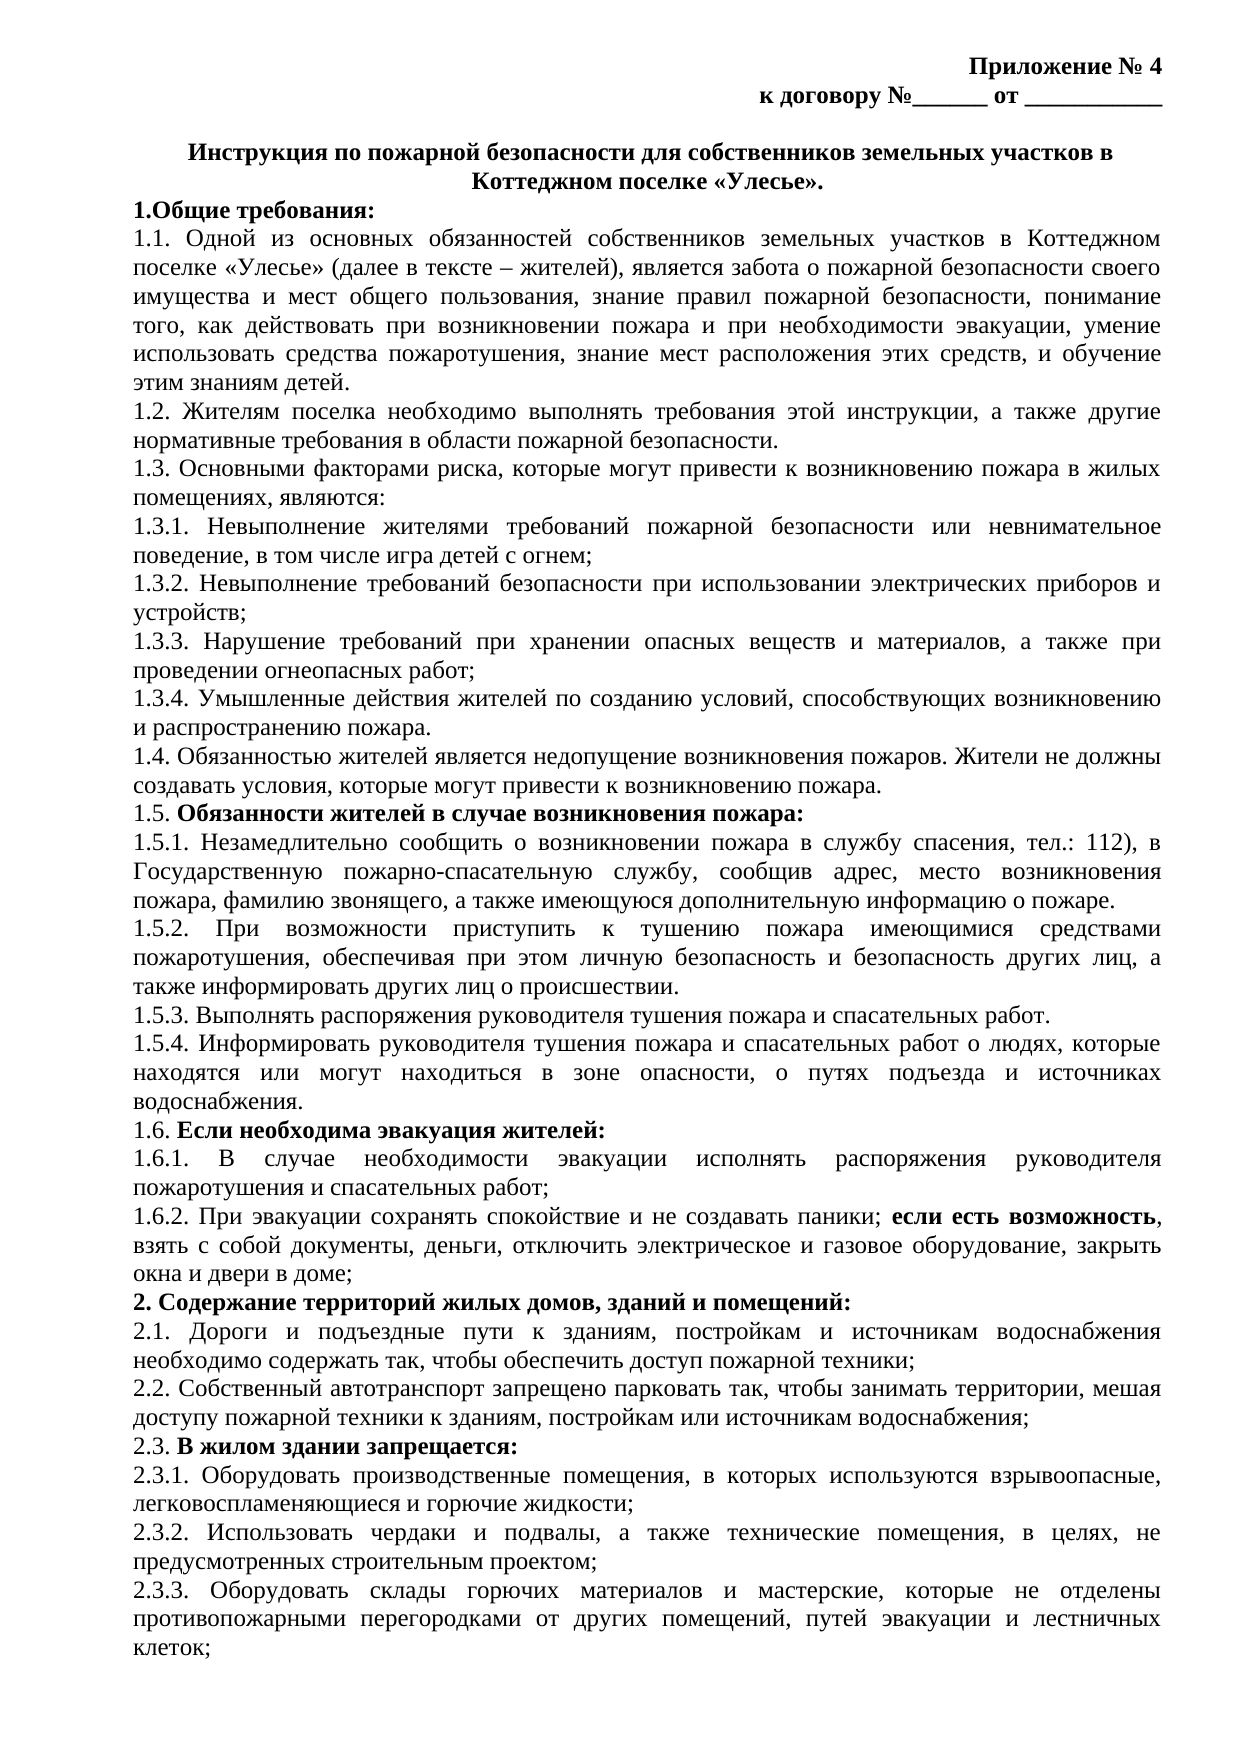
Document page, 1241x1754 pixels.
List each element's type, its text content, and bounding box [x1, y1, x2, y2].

text 1.5.4. Информировать руководителя тушения пожара и спасательных работ о людях, которые находятся или могут находиться в зоне опасности, о путях подъезда и источниках водоснабжения. [133, 1028, 1162, 1115]
text 1.1. Одной из основных обязанностей собственников земельных участков в Коттеджном поселке «Улесье» (далее в тексте – жителей), является забота о пожарной безопасности своего имущества и мест общего пользования, знание правил пожарной безопасности, понимание того, как действовать при возникновении пожара и при необходимости эвакуации, умение использовать средства пожаротушения, знание мест расположения этих средств, и обучение этим знаниям детей. [133, 223, 1162, 396]
text 2.3.2. Использовать чердаки и подвалы, а также технические помещения, в целях, не предусмотренных строительным проектом; [133, 1517, 1162, 1575]
text 1.3.3. Нарушение требований при хранении опасных веществ и материалов, а также при проведении огнеопасных работ; [133, 626, 1162, 683]
text 2.1. Дороги и подъездные пути к зданиям, постройкам и источникам водоснабжения необходимо содержать так, чтобы обеспечить доступ пожарной техники; [133, 1316, 1162, 1373]
text 2.3.1. Оборудовать производственные помещения, в которых используются взрывоопасные, легковоспламеняющиеся и горючие жидкости; [133, 1460, 1162, 1517]
text 1.3.1. Невыполнение жителями требований пожарной безопасности или невнимательное поведение, в том числе игра детей с огнем; [133, 511, 1162, 568]
text 1.4. Обязанностью жителей является недопущение возникновения пожаров. Жители не должны создавать условия, которые могут привести к возникновению пожара. [133, 741, 1162, 798]
text к договору №______ от ___________ [133, 80, 1162, 108]
text 1.3.4. Умышленные действия жителей по созданию условий, способствующих возникновению и распространению пожара. [133, 683, 1162, 741]
text Инструкция по пожарной безопасности для собственников земельных участков в Коттеджном поселке «Улесье». [133, 137, 1162, 195]
text 2.3.3. Оборудовать склады горючих материалов и мастерские, которые не отделены противопожарными перегородками от других помещений, путей эвакуации и лестничных клеток; [133, 1575, 1162, 1661]
text 2.2. Собственный автотранспорт запрещено парковать так, чтобы занимать территории, мешая доступу пожарной техники к зданиям, постройкам или источникам водоснабжения; [133, 1373, 1162, 1431]
text 1.2. Жителям поселка необходимо выполнять требования этой инструкции, а также другие нормативные требования в области пожарной безопасности. [133, 396, 1162, 453]
text 2.3. В жилом здании запрещается: [133, 1431, 1162, 1460]
text 1.6.2. При эвакуации сохранять спокойствие и не создавать паники; если есть возможность, взять с собой документы, деньги, отключить электрическое и газовое оборудование, закрыть окна и двери в доме; [133, 1201, 1162, 1287]
text 1.Общие требования: [133, 195, 1162, 223]
text 2. Содержание территорий жилых домов, зданий и помещений: [133, 1287, 1162, 1316]
text 1.6.1. В случае необходимости эвакуации исполнять распоряжения руководителя пожаротушения и спасательных работ; [133, 1143, 1162, 1201]
text Приложение № 4 [133, 51, 1162, 80]
text 1.5.3. Выполнять распоряжения руководителя тушения пожара и спасательных работ. [133, 1000, 1162, 1028]
text 1.5.2. При возможности приступить к тушению пожара имеющимися средствами пожаротушения, обеспечивая при этом личную безопасность и безопасность других лиц, а также информировать других лиц о происшествии. [133, 913, 1162, 1000]
text 1.6. Если необходима эвакуация жителей: [133, 1115, 1162, 1143]
text 1.3.2. Невыполнение требований безопасности при использовании электрических приборов и устройств; [133, 568, 1162, 626]
text 1.5.1. Незамедлительно сообщить о возникновении пожара в службу спасения, тел.: 112), в Государственную пожарно-спасательную службу, сообщив адрес, место возникновения пожара, фамилию звонящего, а также имеющуюся дополнительную информацию о пожаре. [133, 827, 1162, 913]
text 1.5. Обязанности жителей в случае возникновения пожара: [133, 798, 1162, 827]
text 1.3. Основными факторами риска, которые могут привести к возникновению пожара в жилых помещениях, являются: [133, 453, 1162, 511]
